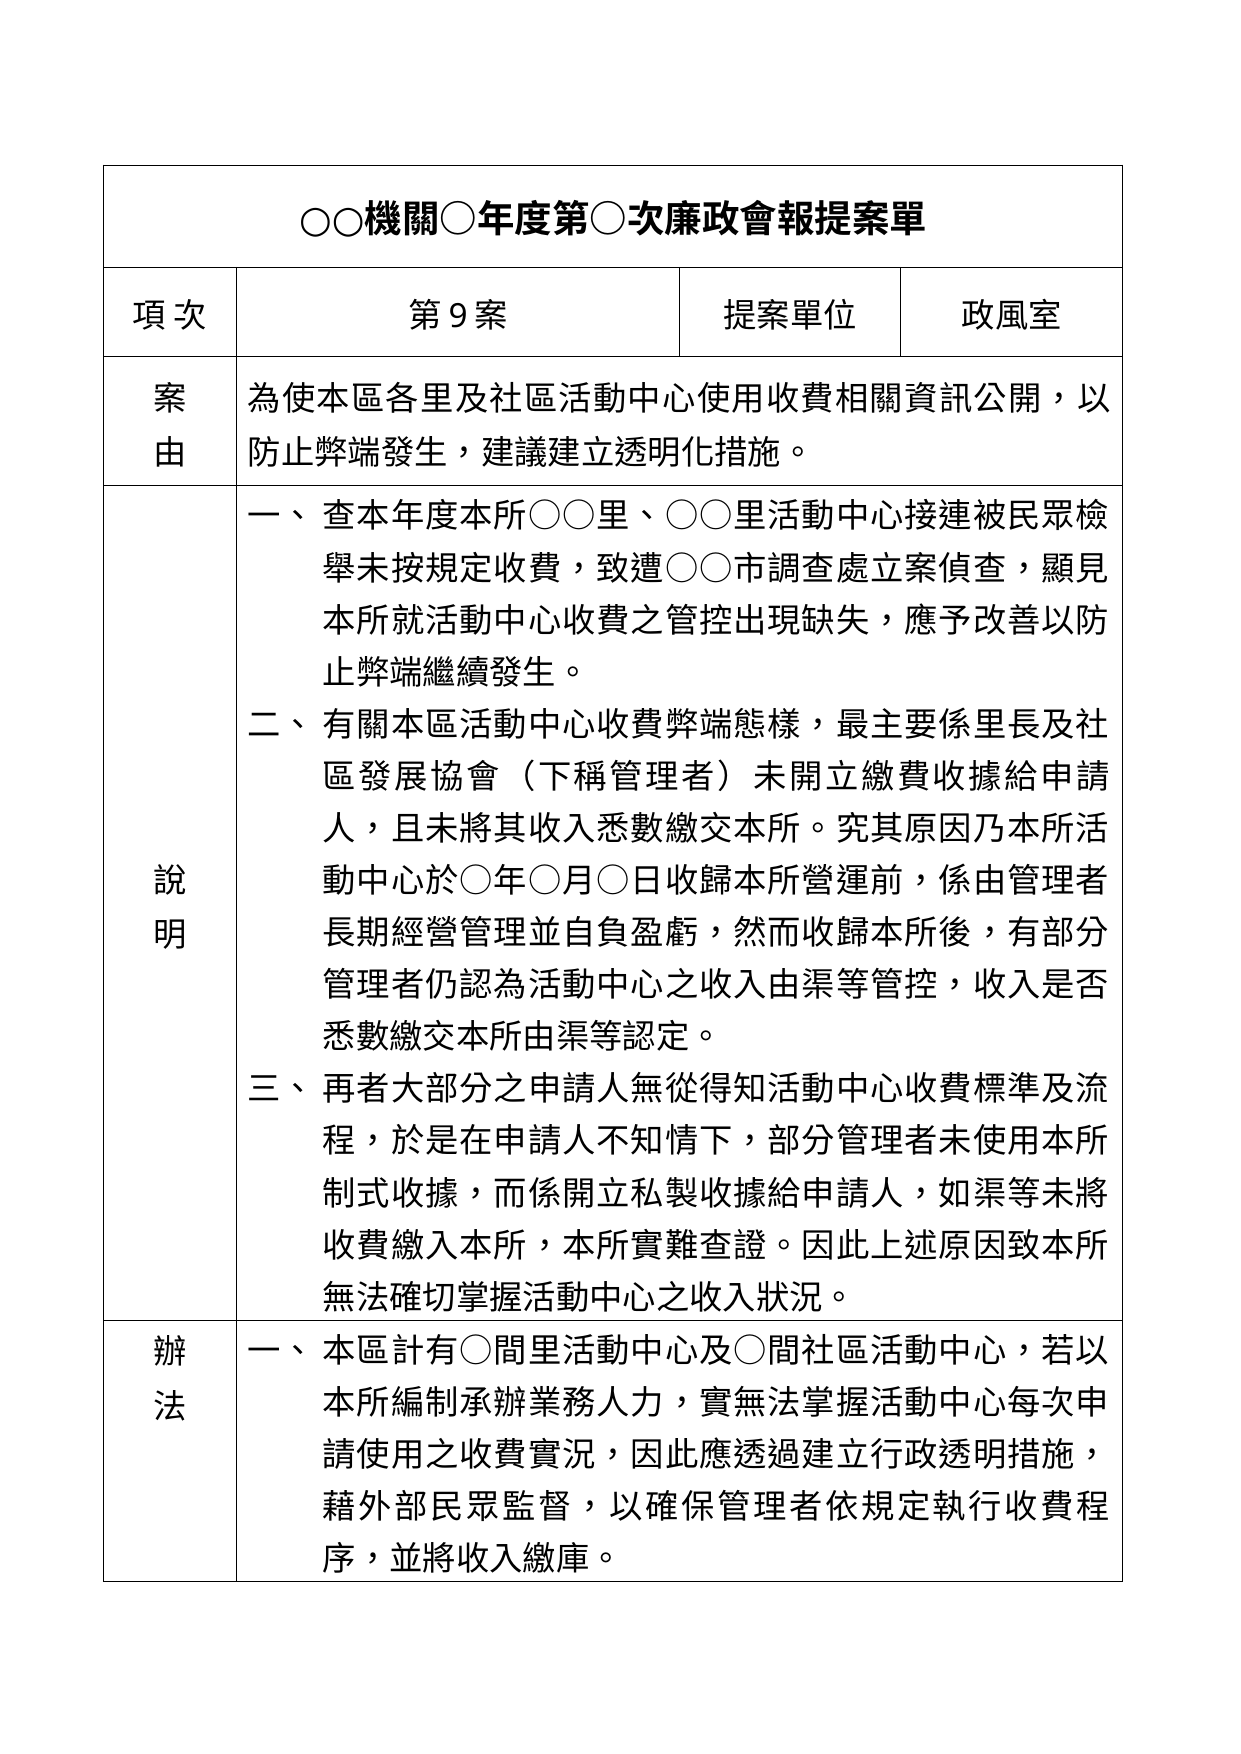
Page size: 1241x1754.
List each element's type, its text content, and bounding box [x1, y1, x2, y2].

table_cell 提案單位 [680, 268, 900, 356]
table_cell 第9案 [237, 268, 679, 356]
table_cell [237, 1321, 1122, 1581]
table_cell 查本年度本所○○里、○○里活動中心接連被民眾檢舉未按規定收費，致遭○○市調查處立案偵查，顯見本所就活動中心收費之管控出現缺失，應予改善以防止弊端繼續發生。 有關本區活動中心收費弊端態樣，最主要係里長及社區發展協會（下稱管理者）未開立繳費收據給申請人，且未將其收入悉數繳交本所。究其原因乃本所活動中心於○年○月○日收歸本所營運前，係由管理者長期經營管理並自負盈虧，然而收歸本所後，有部分管理者仍認為活動中心之收入由渠等管控，收入是否悉數繳交本所由渠等認定。 再者大部分之申請人無從得知活動中心收費標準及流程，於是在申請人不知情下，部分管理者未使用本所制式收據，而係開立私製收據給申請人，如渠等未將收費繳入本所，本所實難查證。因此上述原因致本所無法確切掌握活動中心之收入狀況。 [237, 486, 1122, 1319]
table_header ○○機關○年度第○次廉政會報提案單 [104, 166, 1122, 267]
table_cell 項 次 [104, 268, 236, 356]
table_cell 辦 法 [104, 1321, 236, 1581]
table_cell 說 明 [104, 486, 236, 1319]
table_cell 案 由 [104, 357, 236, 485]
table_cell 政風室 [901, 268, 1122, 356]
table_cell 為使本區各里及社區活動中心使用收費相關資訊公開，以防止弊端發生，建議建立透明化措施。 [237, 357, 1122, 485]
